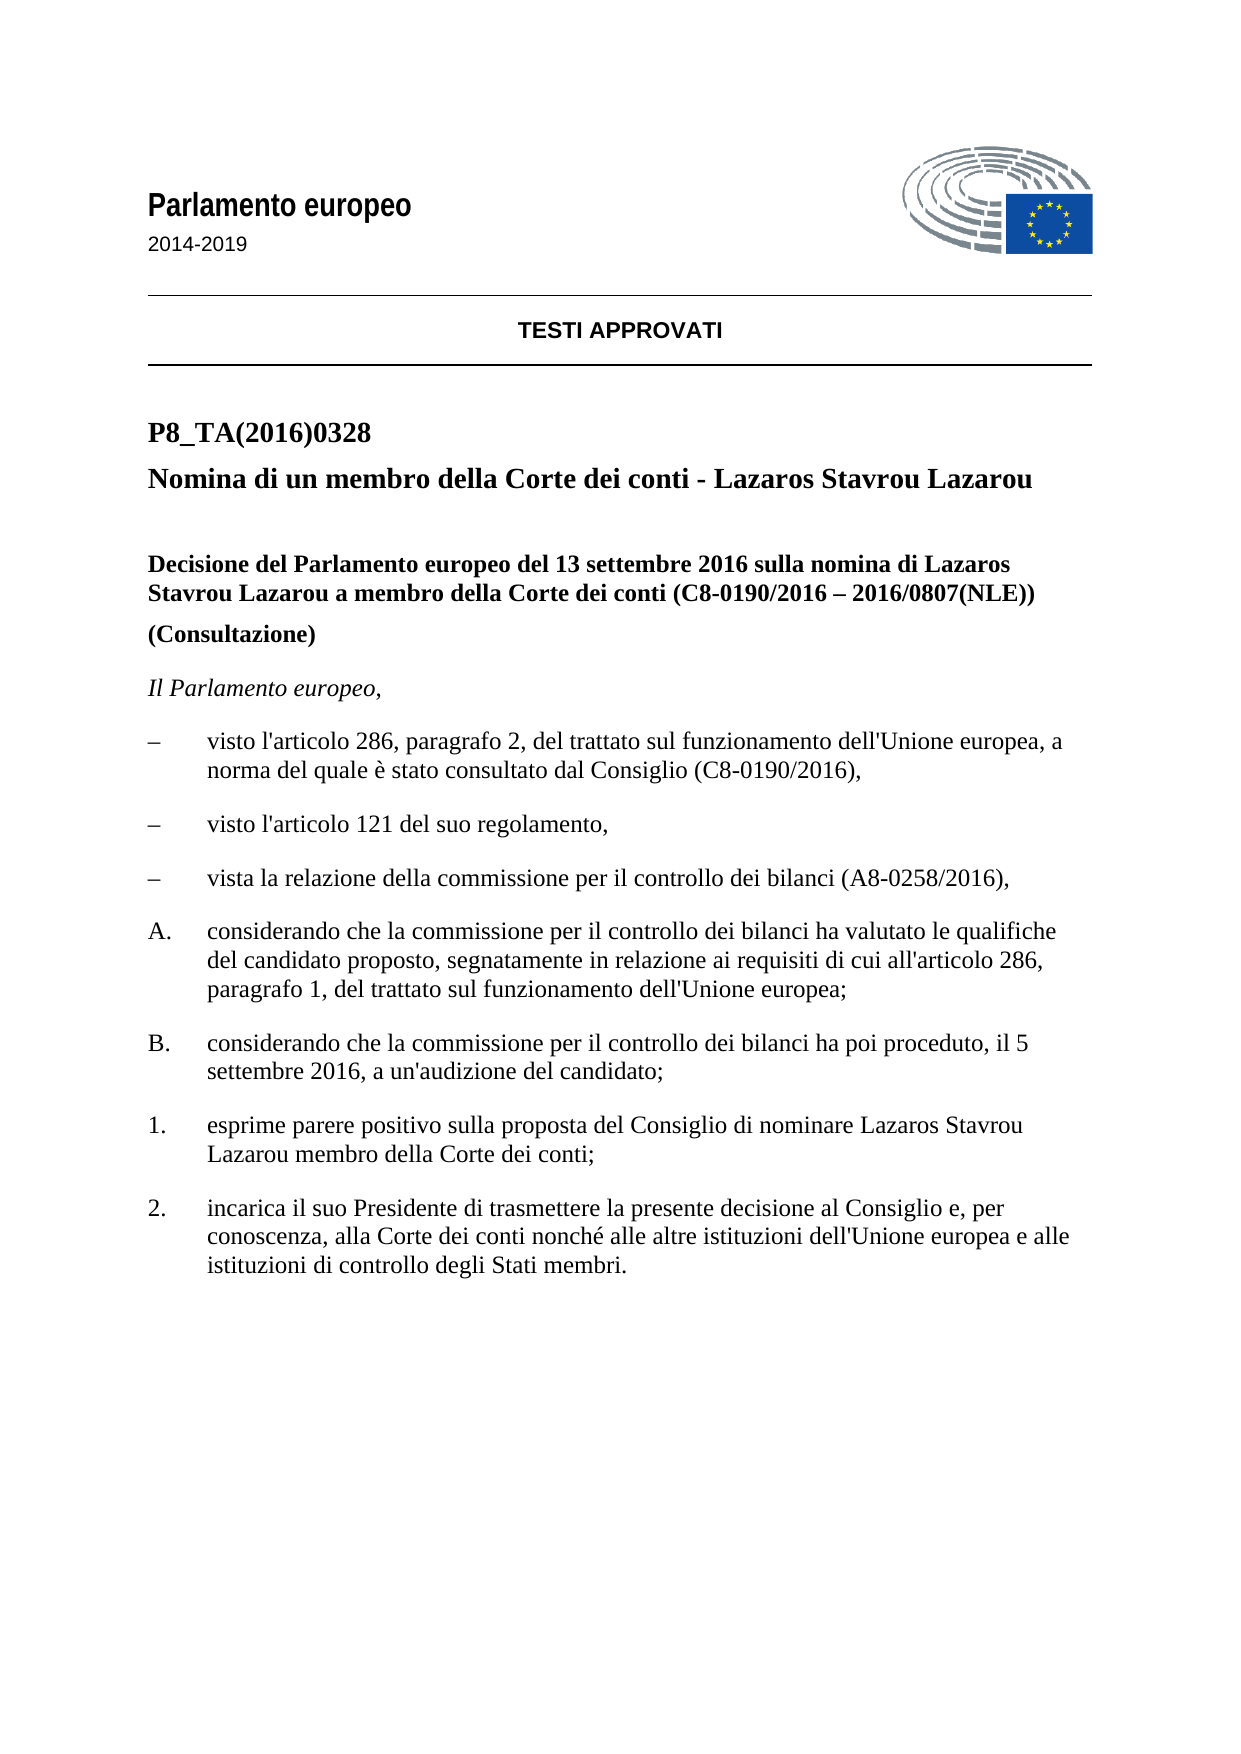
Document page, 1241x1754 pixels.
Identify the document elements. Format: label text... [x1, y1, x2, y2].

text A. considerando che la commissione per il controllo dei bilanci ha valutato le qualifiche del candidato proposto, segnatamente in relazione ai requisiti di cui all'articolo 286, paragrafo 1, del trattato sul funzionamento dell'Unione europea; [148, 916, 1092, 1003]
text B. considerando che la commissione per il controllo dei bilanci ha poi proceduto, il 5 settembre 2016, a un'audizione del candidato; [148, 1028, 1092, 1085]
text TESTI APPROVATI [148, 317, 1092, 343]
text 2. incarica il suo Presidente di trasmettere la presente decisione al Consiglio e, per conoscenza, alla Corte dei conti nonché alle altre istituzioni dell'Unione europea e alle istituzioni di controllo degli Stati membri. [148, 1193, 1092, 1279]
table_header Parlamento europeo 2014-2019 [148, 147, 856, 294]
subtitle P8_TA(2016)0328 [148, 416, 1092, 449]
table_header [856, 147, 1093, 294]
subtitle (Consultazione) [148, 619, 1092, 648]
text – vista la relazione della commissione per il controllo dei bilanci (A8-0258/2016), [148, 863, 1092, 891]
text Il Parlamento europeo, [148, 673, 1092, 701]
subtitle Nomina di un membro della Corte dei conti - Lazaros Stavrou Lazarou [148, 462, 1092, 495]
text – visto l'articolo 121 del suo regolamento, [148, 809, 1092, 838]
text – visto l'articolo 286, paragrafo 2, del trattato sul funzionamento dell'Unione europea, a norma del quale è stato consultato dal Consiglio (C8-0190/2016), [148, 726, 1092, 784]
subtitle Decisione del Parlamento europeo del 13 settembre 2016 sulla nomina di Lazaros Stavrou Lazarou a membro della Corte dei conti (C8-0190/2016 – 2016/0807(NLE)) [148, 549, 1092, 606]
picture [902, 146, 1093, 254]
text 1. esprime parere positivo sulla proposta del Consiglio di nominare Lazaros Stavrou Lazarou membro della Corte dei conti; [148, 1110, 1092, 1168]
